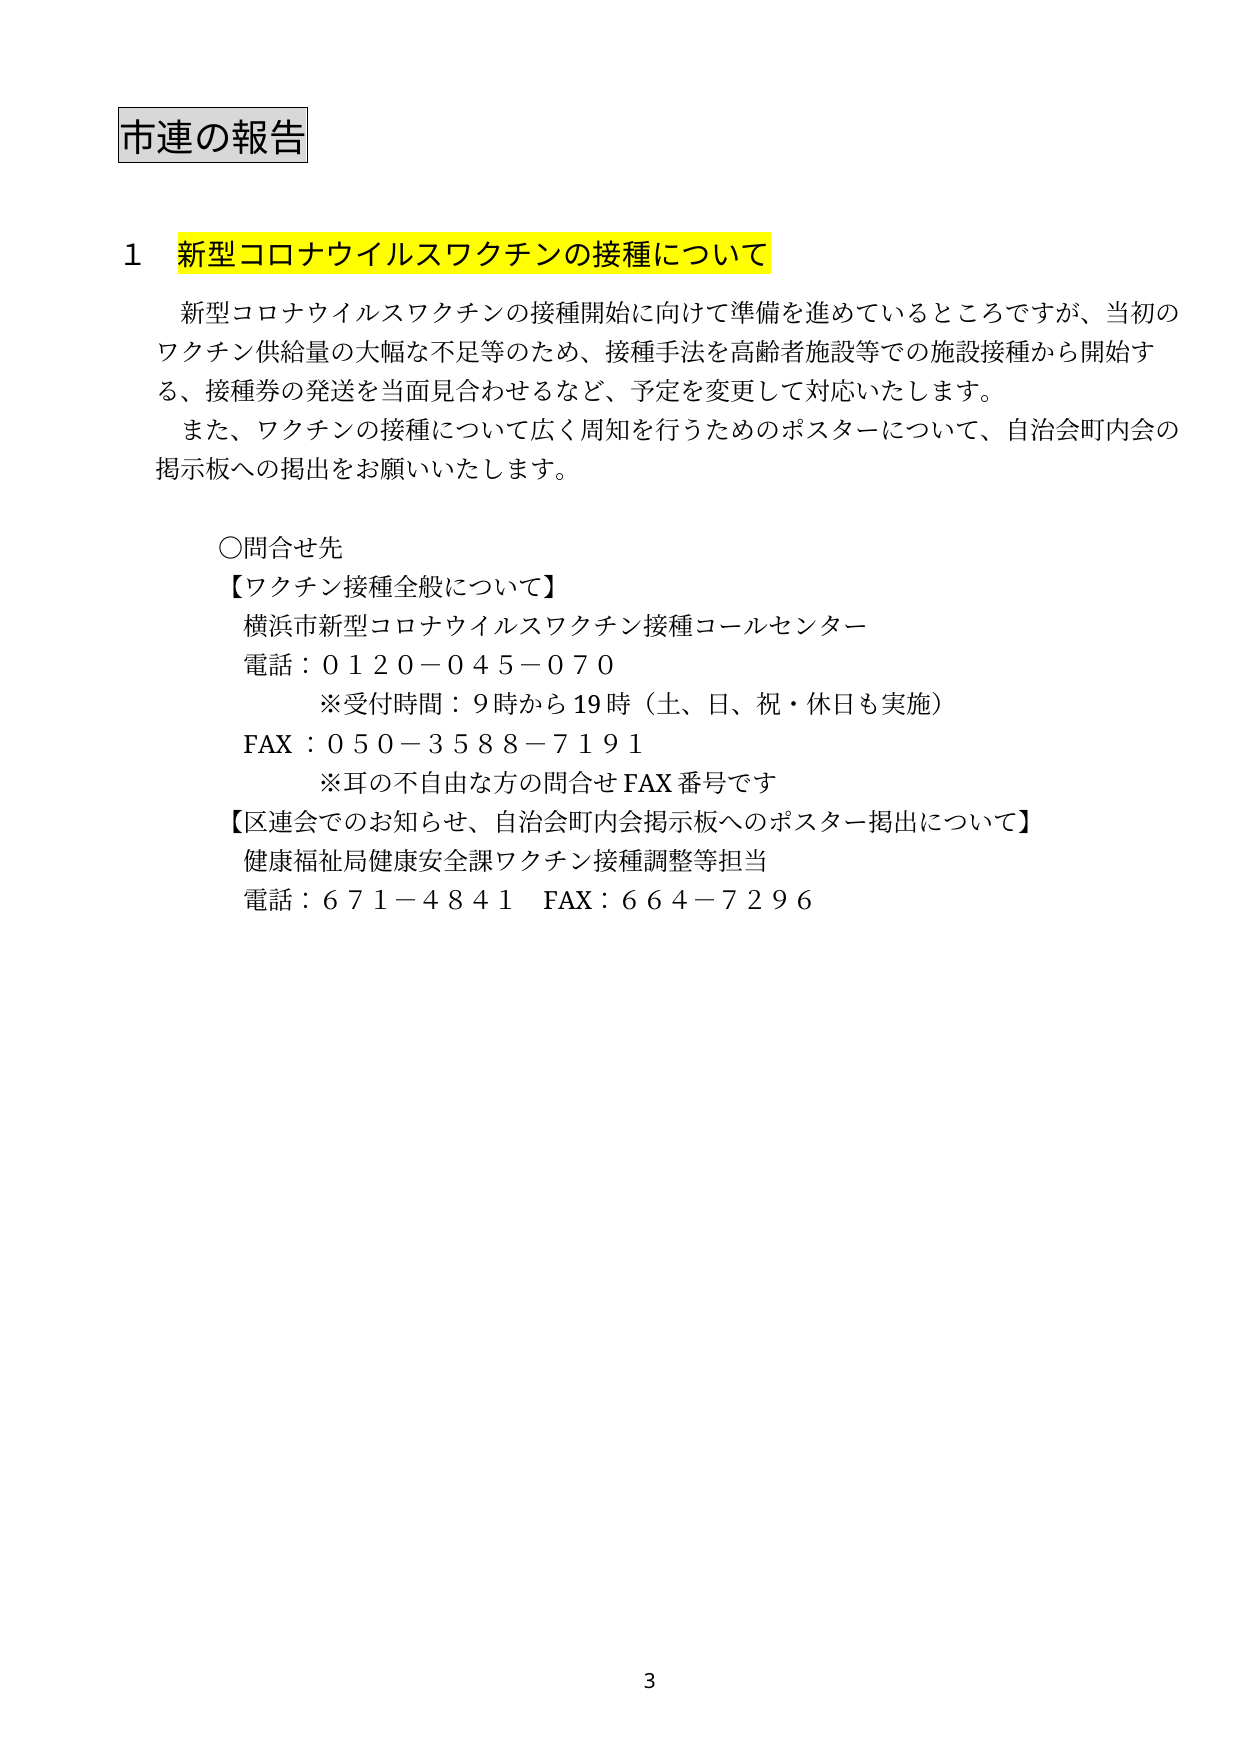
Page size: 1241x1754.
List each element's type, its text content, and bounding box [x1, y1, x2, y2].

text 電話：６７１－４８４１ FAX：６６４－７２９６ [118, 879, 1181, 918]
text る、接種券の発送を当面見合わせるなど、予定を変更して対応いたします。 [118, 370, 1181, 409]
text 健康福祉局健康安全課ワクチン接種調整等担当 [118, 840, 1181, 879]
text ワクチン供給量の大幅な不足等のため、接種手法を高齢者施設等での施設接種から開始す [118, 331, 1181, 370]
text 市連の報告 [118, 96, 1181, 174]
text ※耳の不自由な方の問合せFAX番号です [118, 762, 1181, 801]
text ※受付時間：９時から19時（土、日、祝・休日も実施） [118, 683, 1181, 723]
text 【区連会でのお知らせ、自治会町内会掲示板へのポスター掲出について】 [118, 801, 1181, 840]
text 電話：０１２０－０４５－０７０ [118, 644, 1181, 683]
text FAX ：０５０－３５８８－７１９１ [118, 723, 1181, 762]
text 新型コロナウイルスワクチンの接種開始に向けて準備を進めているところですが、当初の [118, 292, 1181, 331]
text 【ワクチン接種全般について】 [118, 566, 1181, 605]
text また、ワクチンの接種について広く周知を行うためのポスターについて、自治会町内会の [118, 409, 1181, 448]
text １ 新型コロナウイルスワクチンの接種について [118, 213, 1181, 292]
text 横浜市新型コロナウイルスワクチン接種コールセンター [118, 605, 1181, 644]
text 掲示板への掲出をお願いいたします。 [118, 448, 1181, 488]
text 〇問合せ先 [118, 527, 1181, 566]
